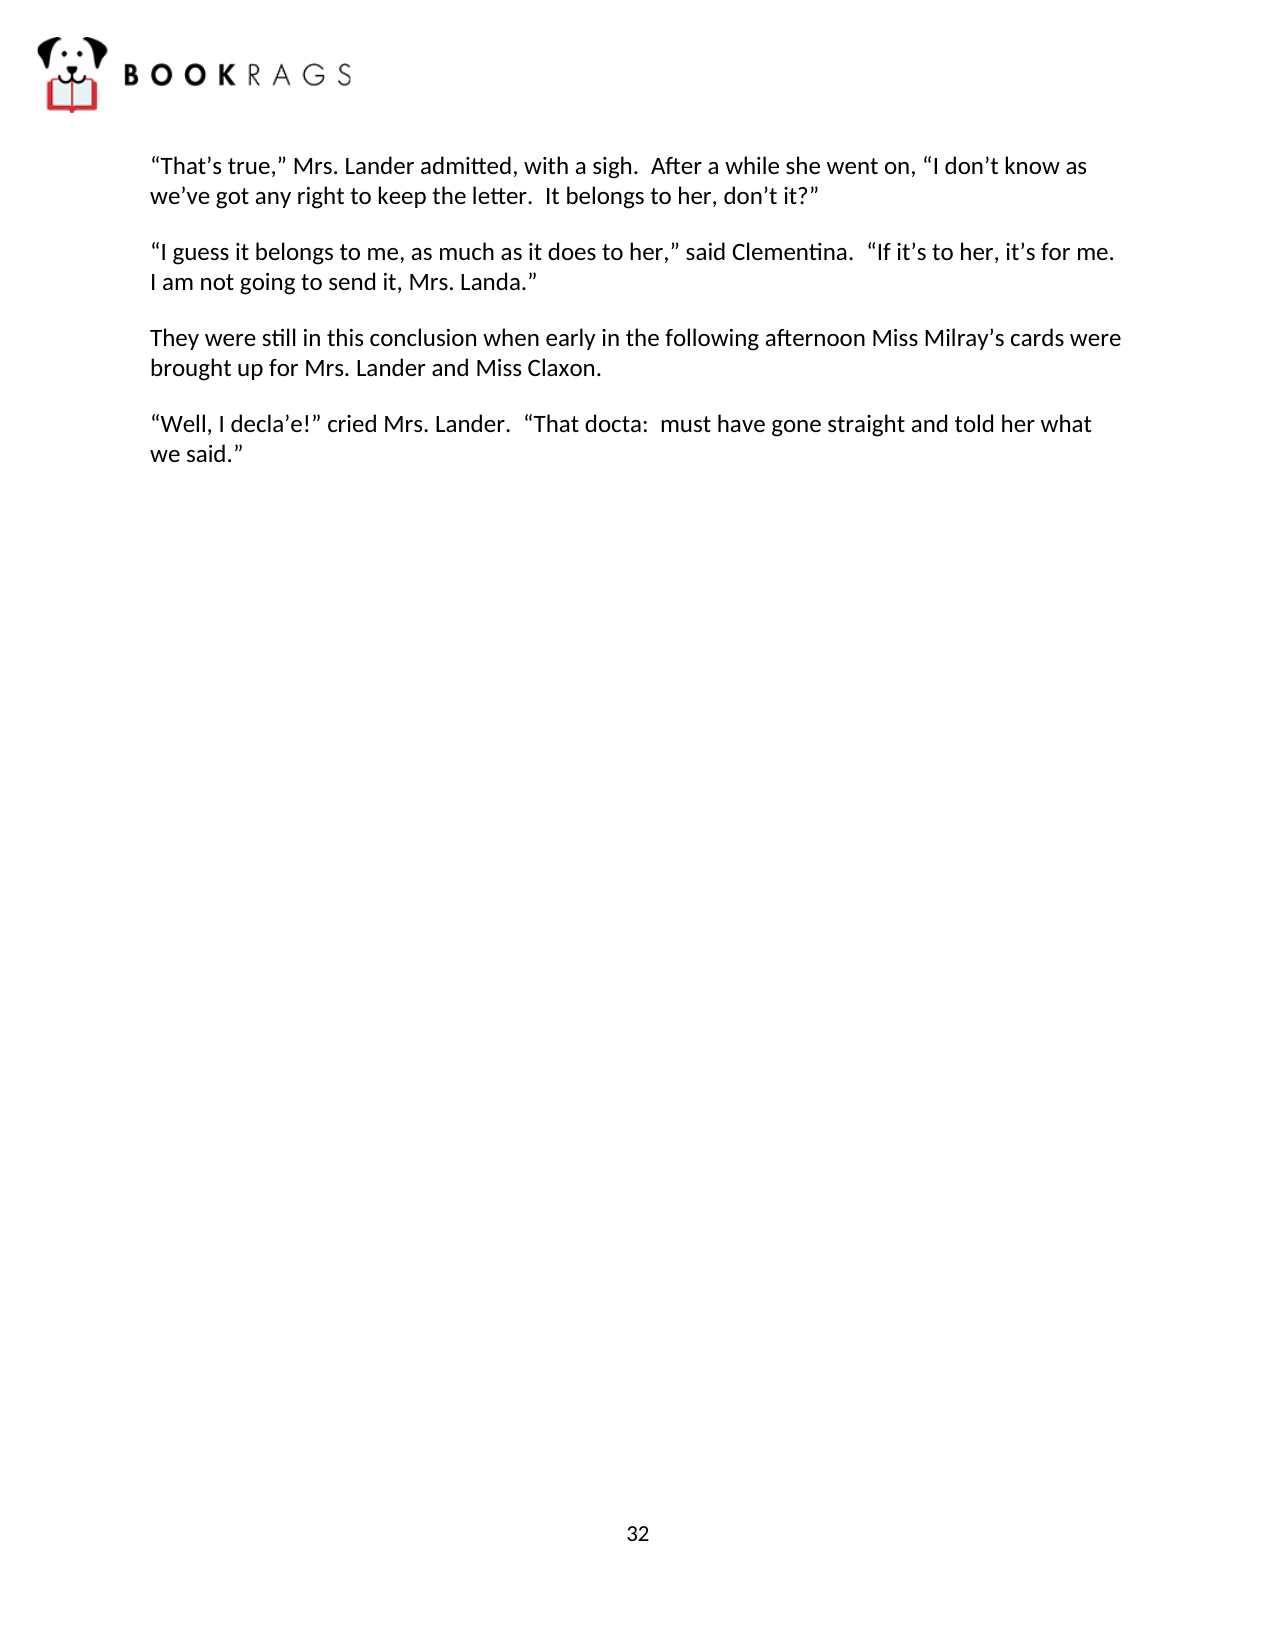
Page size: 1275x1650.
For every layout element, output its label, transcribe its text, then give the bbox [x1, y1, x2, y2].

text “Well, I decla’e!” cried Mrs. Lander. “That docta: must have gone straight and told her what we said.” [150, 408, 1125, 469]
picture [37, 37, 351, 113]
text They were still in this conclusion when early in the following afternoon Miss Milray’s cards were brought up for Mrs. Lander and Miss Claxon. [150, 322, 1125, 383]
text “I guess it belongs to me, as much as it does to her,” said Clementina. “If it’s to her, it’s for me. I am not going to send it, Mrs. Landa.” [150, 236, 1125, 297]
text “That’s true,” Mrs. Lander admitted, with a sigh. After a while she went on, “I don’t know as we’ve got any right to keep the letter. It belongs to her, don’t it?” [150, 150, 1125, 211]
